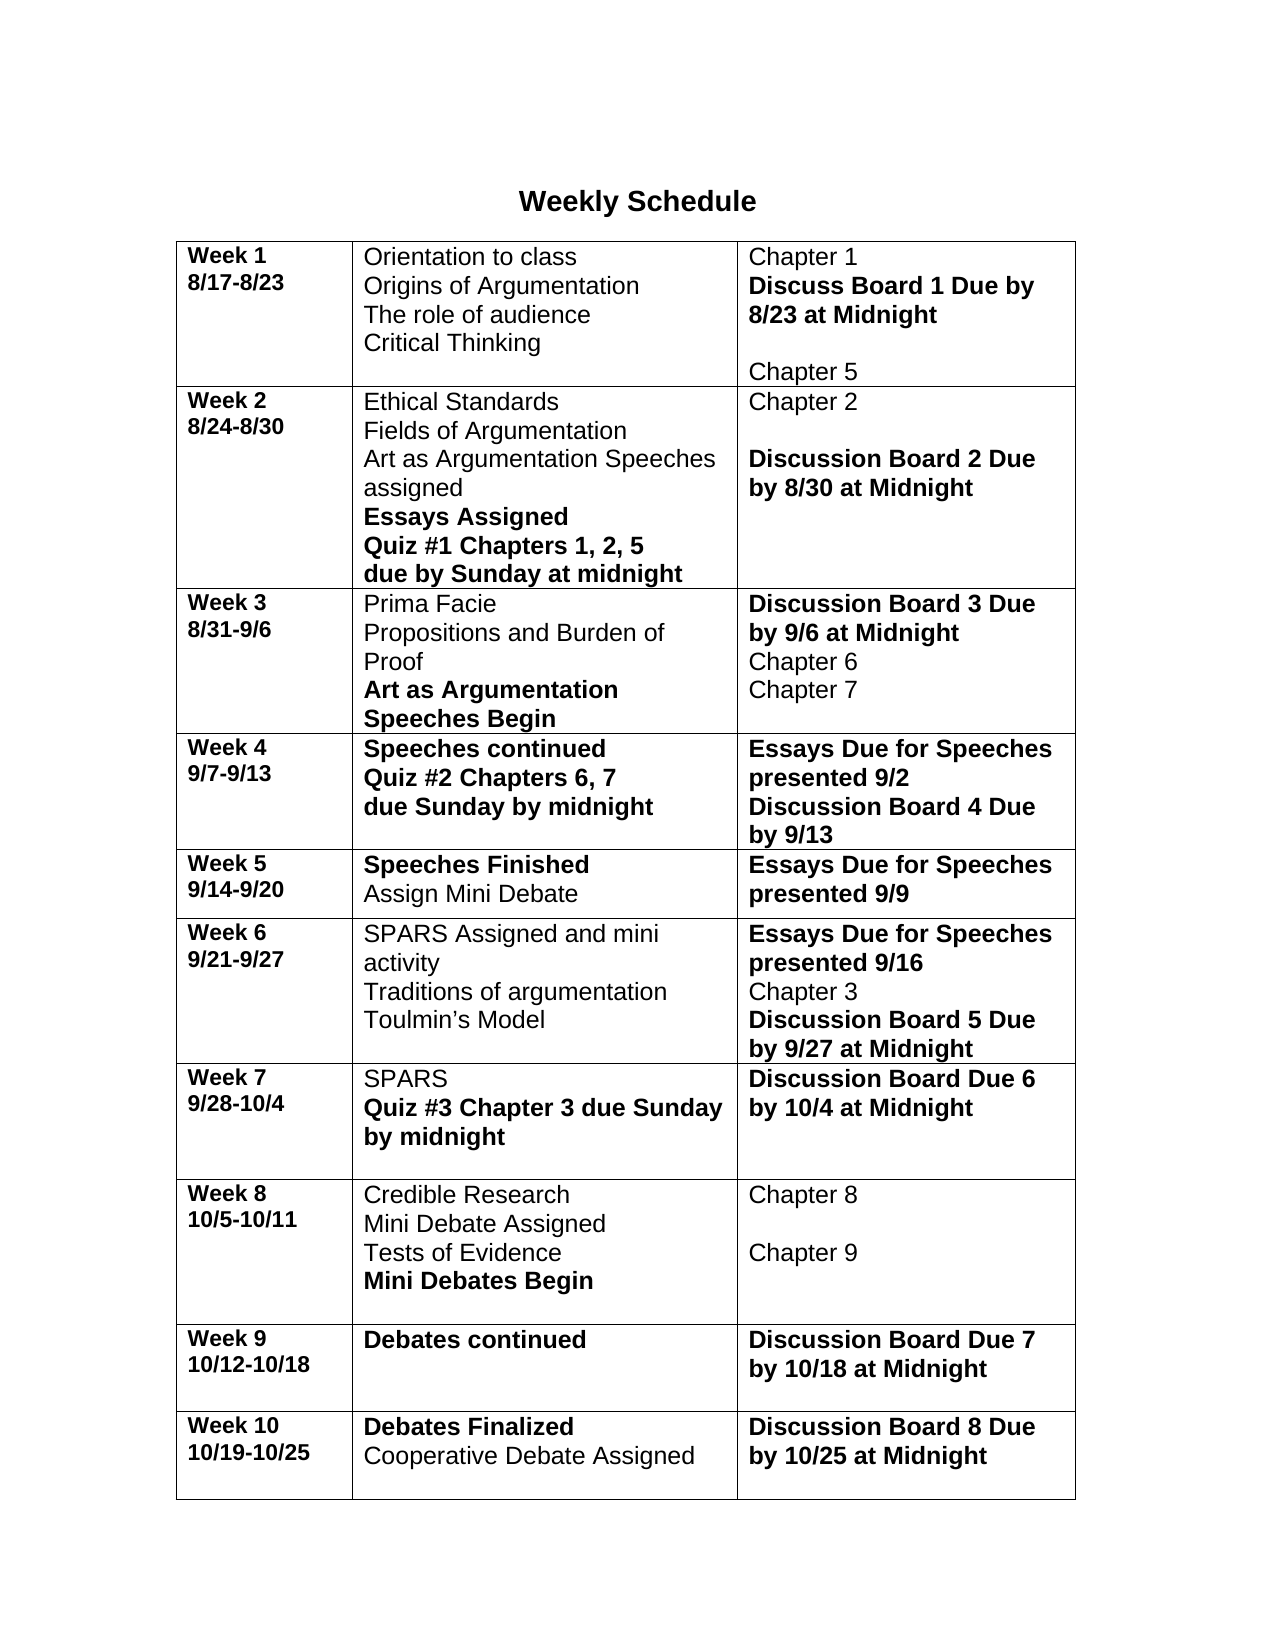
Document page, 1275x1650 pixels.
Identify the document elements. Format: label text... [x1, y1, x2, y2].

table_cell Week 2 8/24-8/30 [177, 387, 352, 588]
table_cell Speeches Finished Assign Mini Debate [353, 850, 737, 918]
table_header Chapter 1 Discuss Board 1 Due by 8/23 at Midnight Chapter 5 [738, 242, 1075, 386]
table_cell SPARS Assigned and mini activity Traditions of argumentation Toulmin’s Model [353, 919, 737, 1063]
table_cell Discussion Board 3 Due by 9/6 at Midnight Chapter 6 Chapter 7 [738, 589, 1075, 733]
table_cell Chapter 2 Discussion Board 2 Due by 8/30 at Midnight [738, 387, 1075, 588]
table_cell Debates continued [353, 1325, 737, 1411]
table_cell Debates Finalized Cooperative Debate Assigned [353, 1412, 737, 1498]
table_cell Discussion Board 8 Due by 10/25 at Midnight [738, 1412, 1075, 1498]
table_cell Ethical Standards Fields of Argumentation Art as Argumentation Speeches assigned Essays Assigned Quiz #1 Chapters 1, 2, 5 due by Sunday at midnight [353, 387, 737, 588]
table_cell Week 4 9/7-9/13 [177, 734, 352, 849]
table_header Orientation to class Origins of Argumentation The role of audience Critical Thinking [353, 242, 737, 386]
table_cell Week 5 9/14-9/20 [177, 850, 352, 918]
table_cell Week 8 10/5-10/11 [177, 1180, 352, 1324]
table_cell Credible Research Mini Debate Assigned Tests of Evidence Mini Debates Begin [353, 1180, 737, 1324]
table_cell Week 9 10/12-10/18 [177, 1325, 352, 1411]
table_cell Essays Due for Speeches presented 9/16 Chapter 3 Discussion Board 5 Due by 9/27 at Midnight [738, 919, 1075, 1063]
table_cell Chapter 8 Chapter 9 [738, 1180, 1075, 1324]
table_cell Discussion Board Due 7 by 10/18 at Midnight [738, 1325, 1075, 1411]
table_cell Essays Due for Speeches presented 9/9 [738, 850, 1075, 918]
table_cell Discussion Board Due 6 by 10/4 at Midnight [738, 1064, 1075, 1179]
table_cell Essays Due for Speeches presented 9/2 Discussion Board 4 Due by 9/13 [738, 734, 1075, 849]
table_cell Week 6 9/21-9/27 [177, 919, 352, 1063]
table_header Week 1 8/17-8/23 [177, 242, 352, 386]
table_cell SPARS Quiz #3 Chapter 3 due Sunday by midnight [353, 1064, 737, 1179]
table_cell Speeches continued Quiz #2 Chapters 6, 7 due Sunday by midnight [353, 734, 737, 849]
text Weekly Schedule [187, 183, 1087, 217]
table_cell Week 3 8/31-9/6 [177, 589, 352, 733]
table_cell Week 10 10/19-10/25 [177, 1412, 352, 1498]
table_cell Prima Facie Propositions and Burden of Proof Art as Argumentation Speeches Begin [353, 589, 737, 733]
table_cell Week 7 9/28-10/4 [177, 1064, 352, 1179]
